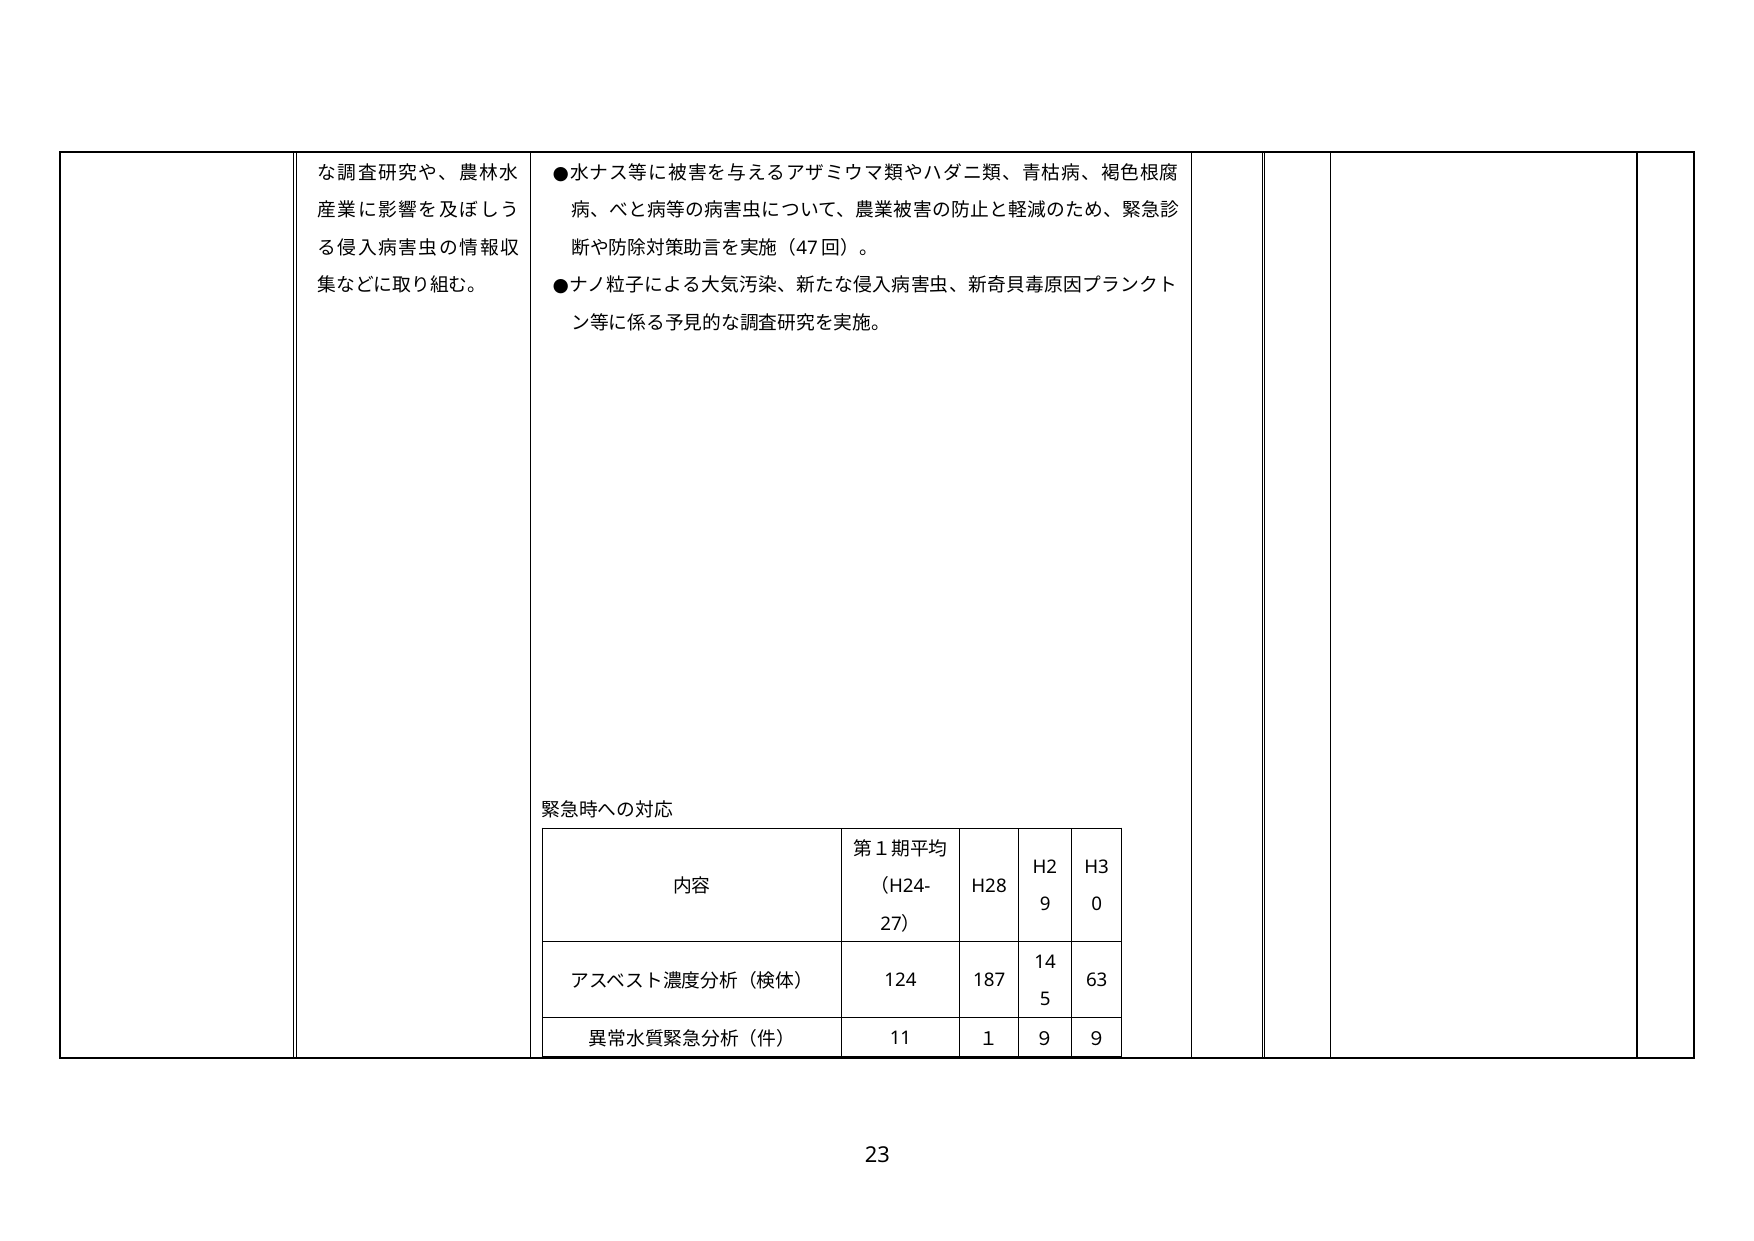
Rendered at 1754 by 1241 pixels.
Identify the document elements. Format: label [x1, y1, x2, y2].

table_cell [1638, 153, 1693, 1057]
table_cell [61, 153, 293, 1057]
table_cell [1192, 153, 1262, 1057]
table_cell [1331, 153, 1636, 1057]
table_cell [1265, 153, 1330, 1057]
table_cell [297, 153, 530, 1057]
table_cell [531, 153, 1191, 1057]
